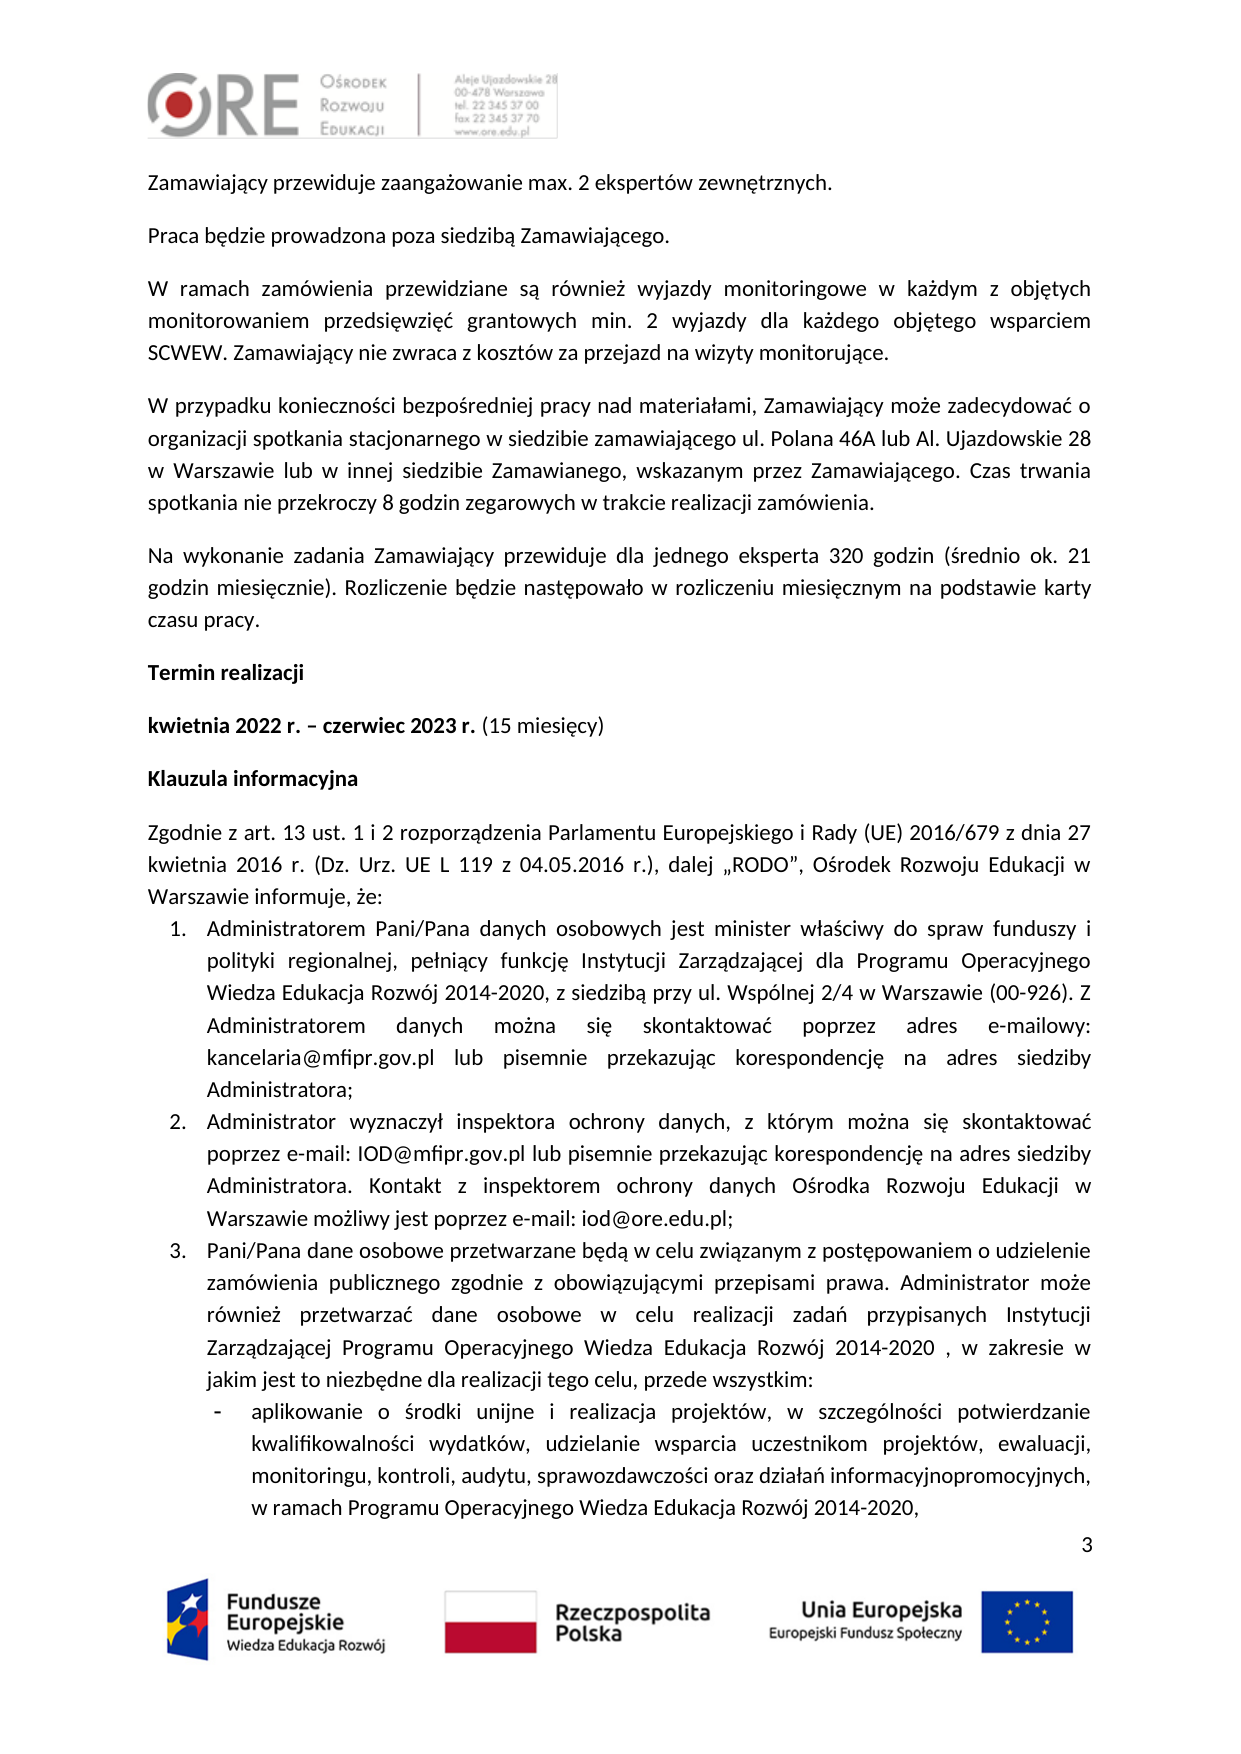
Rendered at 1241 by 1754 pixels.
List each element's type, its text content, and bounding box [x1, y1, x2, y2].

text Klauzula informacyjna [148, 764, 1093, 793]
text kwietnia 2022 r. – czerwiec 2023 r. (15 miesięcy) [148, 712, 1093, 739]
text Zamawiający przewiduje zaangażowanie max. 2 ekspertów zewnętrznych. [148, 168, 1093, 196]
list Pani/Pana dane osobowe przetwarzane będą w celu związanym z postępowaniem o udzielenie zamówienia publicznego zgodnie z obowiązującymi przepisami prawa. Administrator może również przetwarzać dane osobowe w celu realizacji zadań przypisanych Instytucji Zarządzającej Programu Operacyjnego Wiedza Edukacja Rozwój 2014-2020 , w zakresie w jakim jest to niezbędne dla realizacji tego celu, przede wszystkim: [169, 1236, 1093, 1393]
text Zgodnie z art. 13 ust. 1 i 2 rozporządzenia Parlamentu Europejskiego i Rady (UE) 2016/679 z dnia 27 kwietnia 2016 r. (Dz. Urz. UE L 119 z 04.05.2016 r.), dalej „RODO”, Ośrodek Rozwoju Edukacji w Warszawie informuje, że: [148, 818, 1093, 910]
list Administrator wyznaczył inspektora ochrony danych, z którym można się skontaktować poprzez e-mail: IOD@mfipr.gov.pl lub pisemnie przekazując korespondencję na adres siedziby Administratora. Kontakt z inspektorem ochrony danych Ośrodka Rozwoju Edukacji w Warszawie możliwy jest poprzez e-mail: iod@ore.edu.pl; [169, 1107, 1093, 1232]
text W ramach zamówienia przewidziane są również wyjazdy monitoringowe w każdym z objętych monitorowaniem przedsięwzięć grantowych min. 2 wyjazdy dla każdego objętego wsparciem SCWEW. Zamawiający nie zwraca z kosztów za przejazd na wizyty monitorujące. [148, 274, 1093, 367]
text Na wykonanie zadania Zamawiający przewiduje dla jednego eksperta 320 godzin (średnio ok. 21 godzin miesięcznie). Rozliczenie będzie następowało w rozliczeniu miesięcznym na podstawie karty czasu pracy. [148, 541, 1093, 633]
text W przypadku konieczności bezpośredniej pracy nad materiałami, Zamawiający może zadecydować o organizacji spotkania stacjonarnego w siedzibie zamawiającego ul. Polana 46A lub Al. Ujazdowskie 28 w Warszawie lub w innej siedzibie Zamawianego, wskazanym przez Zamawiającego. Czas trwania spotkania nie przekroczy 8 godzin zegarowych w trakcie realizacji zamówienia. [148, 392, 1093, 516]
text Termin realizacji [148, 658, 1093, 687]
picture [147, 73, 559, 140]
picture [147, 1558, 1093, 1681]
list aplikowanie o środki unijne i realizacja projektów, w szczególności potwierdzanie kwalifikowalności wydatków, udzielanie wsparcia uczestnikom projektów, ewaluacji, monitoringu, kontroli, audytu, sprawozdawczości oraz działań informacyjnopromocyjnych, w ramach Programu Operacyjnego Wiedza Edukacja Rozwój 2014-2020, [213, 1397, 1093, 1522]
list Administratorem Pani/Pana danych osobowych jest minister właściwy do spraw funduszy i polityki regionalnej, pełniący funkcję Instytucji Zarządzającej dla Programu Operacyjnego Wiedza Edukacja Rozwój 2014-2020, z siedzibą przy ul. Wspólnej 2/4 w Warszawie (00-926). Z Administratorem danych można się skontaktować poprzez adres e-mailowy: kancelaria@mfipr.gov.pl lub pisemnie przekazując korespondencję na adres siedziby Administratora; [169, 914, 1093, 1103]
text Praca będzie prowadzona poza siedzibą Zamawiającego. [148, 221, 1093, 249]
